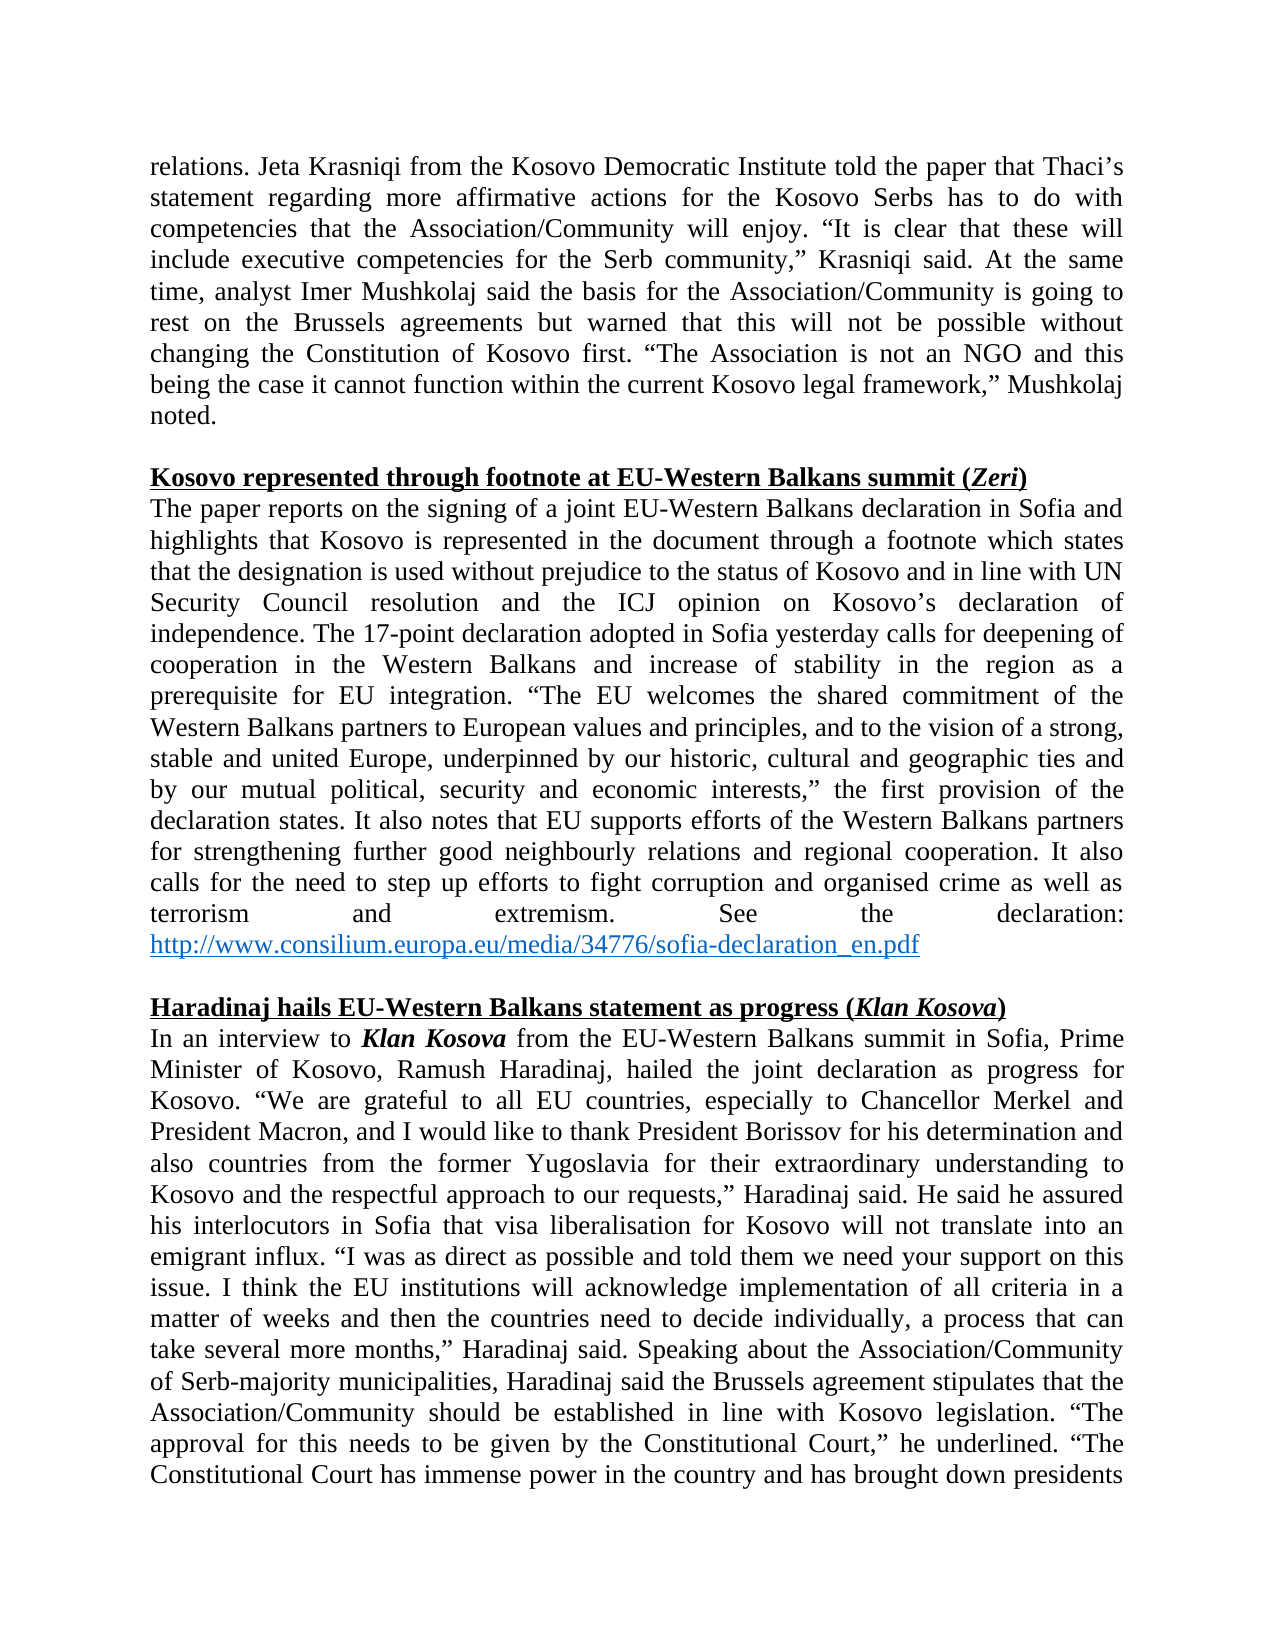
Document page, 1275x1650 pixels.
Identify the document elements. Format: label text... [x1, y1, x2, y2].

text Kosovo represented through footnote at EU-Western Balkans summit (Zeri) [150, 461, 1125, 493]
text Haradinaj hails EU-Western Balkans statement as progress (Klan Kosova) [150, 991, 1125, 1022]
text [150, 150, 1125, 430]
text The paper reports on the signing of a joint EU-Western Balkans declaration in Sofia and highlights that Kosovo is represented in the document through a footnote which states that the designation is used without prejudice to the status of Kosovo and in line with UN Security Council resolution and the ICJ opinion on Kosovo’s declaration of independence. The 17-point declaration adopted in Sofia yesterday calls for deepening of cooperation in the Western Balkans and increase of stability in the region as a prerequisite for EU integration. “The EU welcomes the shared commitment of the Western Balkans partners to European values and principles, and to the vision of a strong, stable and united Europe, underpinned by our historic, cultural and geographic ties and by our mutual political, security and economic interests,” the first provision of the declaration states. It also notes that EU supports efforts of the Western Balkans partners for strengthening further good neighbourly relations and regional cooperation. It also calls for the need to step up efforts to fight corruption and organised crime as well as terrorism and extremism. See the declaration: http://www.consilium.europa.eu/media/34776/sofia-declaration_en.pdf [150, 493, 1125, 960]
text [150, 1022, 1125, 1489]
